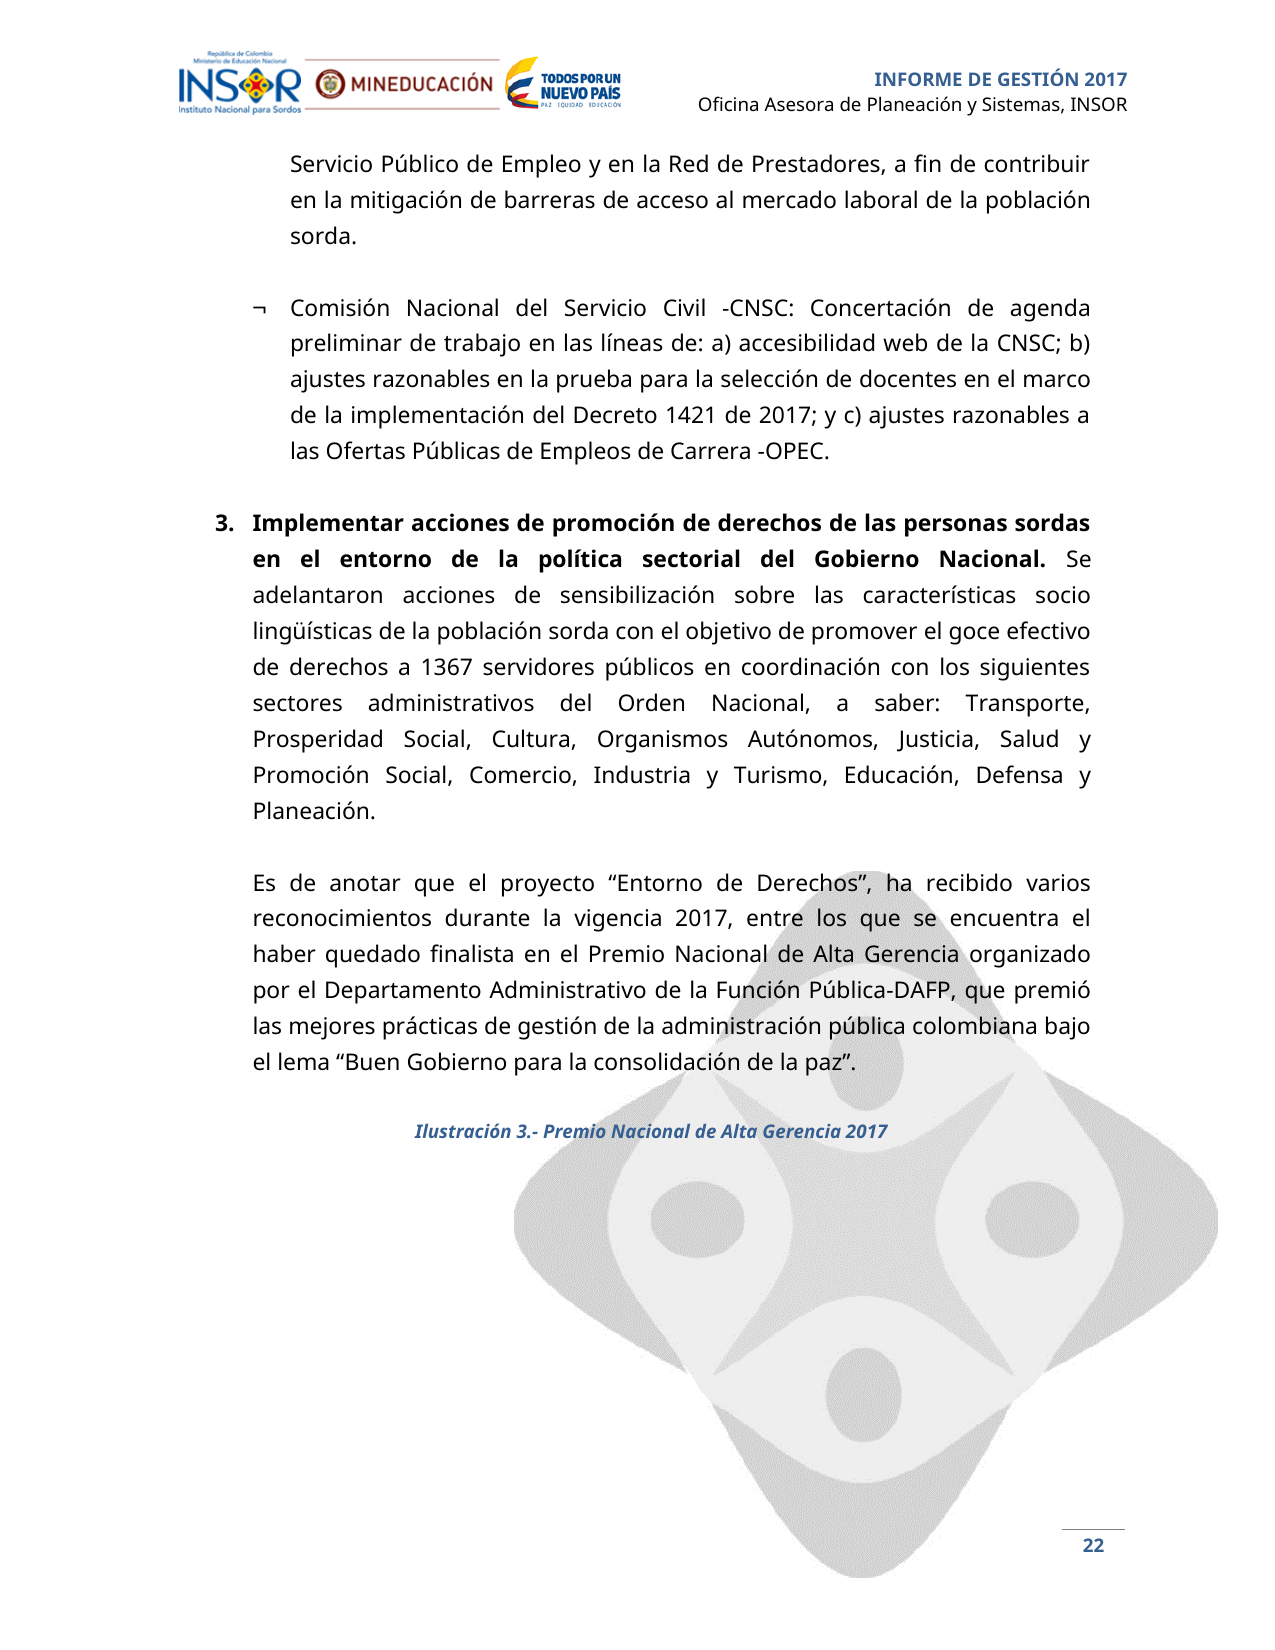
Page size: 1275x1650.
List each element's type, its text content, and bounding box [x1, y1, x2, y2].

text Es de anotar que el proyecto “Entorno de Derechos”, ha recibido varios reconocimientos durante la vigencia 2017, entre los que se encuentra el haber quedado finalista en el Premio Nacional de Alta Gerencia organizado por el Departamento Administrativo de la Función Pública-DAFP, que premió las mejores prácticas de gestión de la administración pública colombiana bajo el lema “Buen Gobierno para la consolidación de la paz”. [252, 866, 1092, 1077]
text Ilustración 3.- Premio Nacional de Alta Gerencia 2017 [177, 1118, 1127, 1143]
list Implementar acciones de promoción de derechos de las personas sordas en el entorno de la política sectorial del Gobierno Nacional. Se adelantaron acciones de sensibilización sobre las características socio lingüísticas de la población sorda con el objetivo de promover el goce efectivo de derechos a 1367 servidores públicos en coordinación con los siguientes sectores administrativos del Orden Nacional, a saber: Transporte, Prosperidad Social, Cultura, Organismos Autónomos, Justicia, Salud y Promoción Social, Comercio, Industria y Turismo, Educación, Defensa y Planeación. [215, 507, 1092, 826]
picture [512, 869, 1222, 1579]
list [252, 148, 1092, 251]
picture [179, 51, 631, 115]
list Comisión Nacional del Servicio Civil -CNSC: Concertación de agenda preliminar de trabajo en las líneas de: a) accesibilidad web de la CNSC; b) ajustes razonables en la prueba para la selección de docentes en el marco de la implementación del Decreto 1421 de 2017; y c) ajustes razonables a las Ofertas Públicas de Empleos de Carrera -OPEC. [252, 291, 1092, 466]
